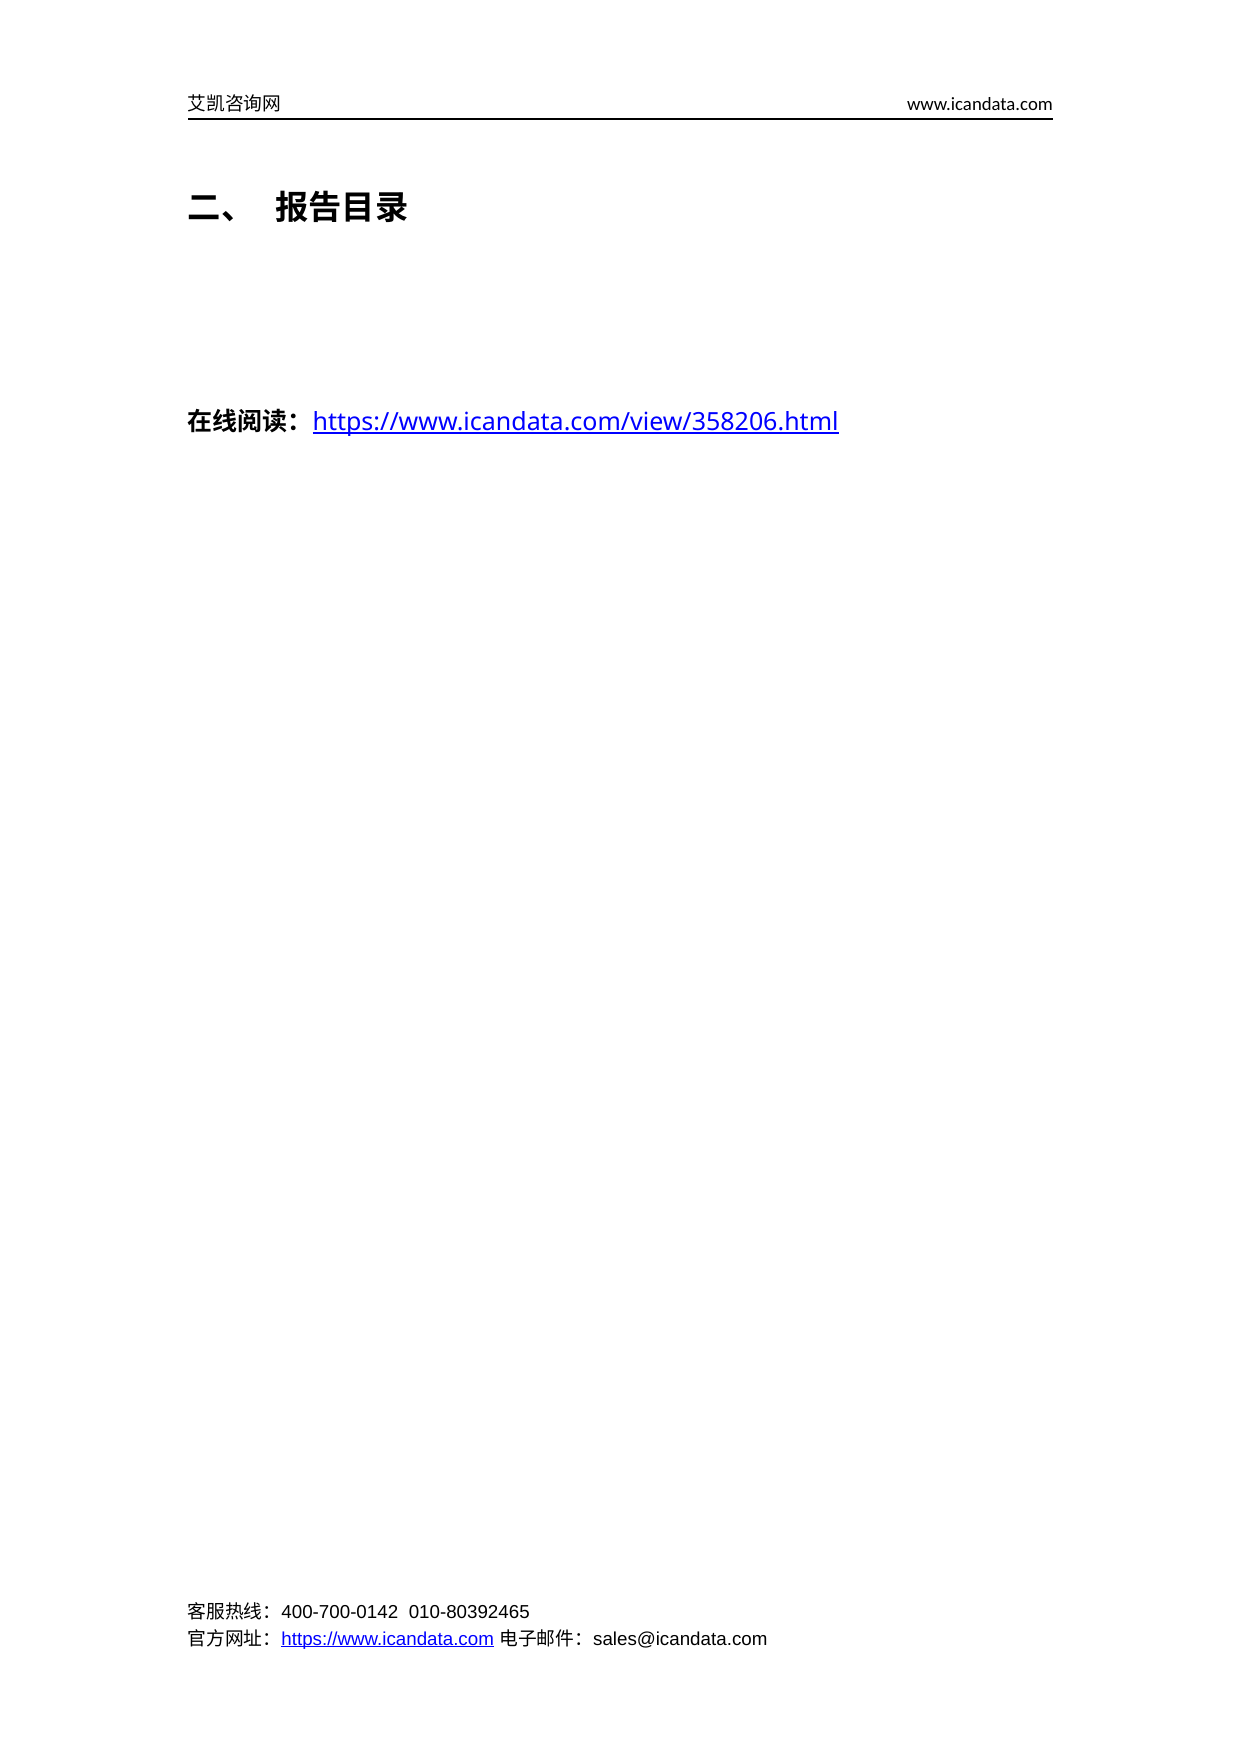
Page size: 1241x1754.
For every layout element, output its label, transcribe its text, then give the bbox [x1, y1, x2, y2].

subtitle 报告目录 [187, 172, 1053, 237]
text 在线阅读：https://www.icandata.com/view/358206.html [187, 387, 1053, 452]
